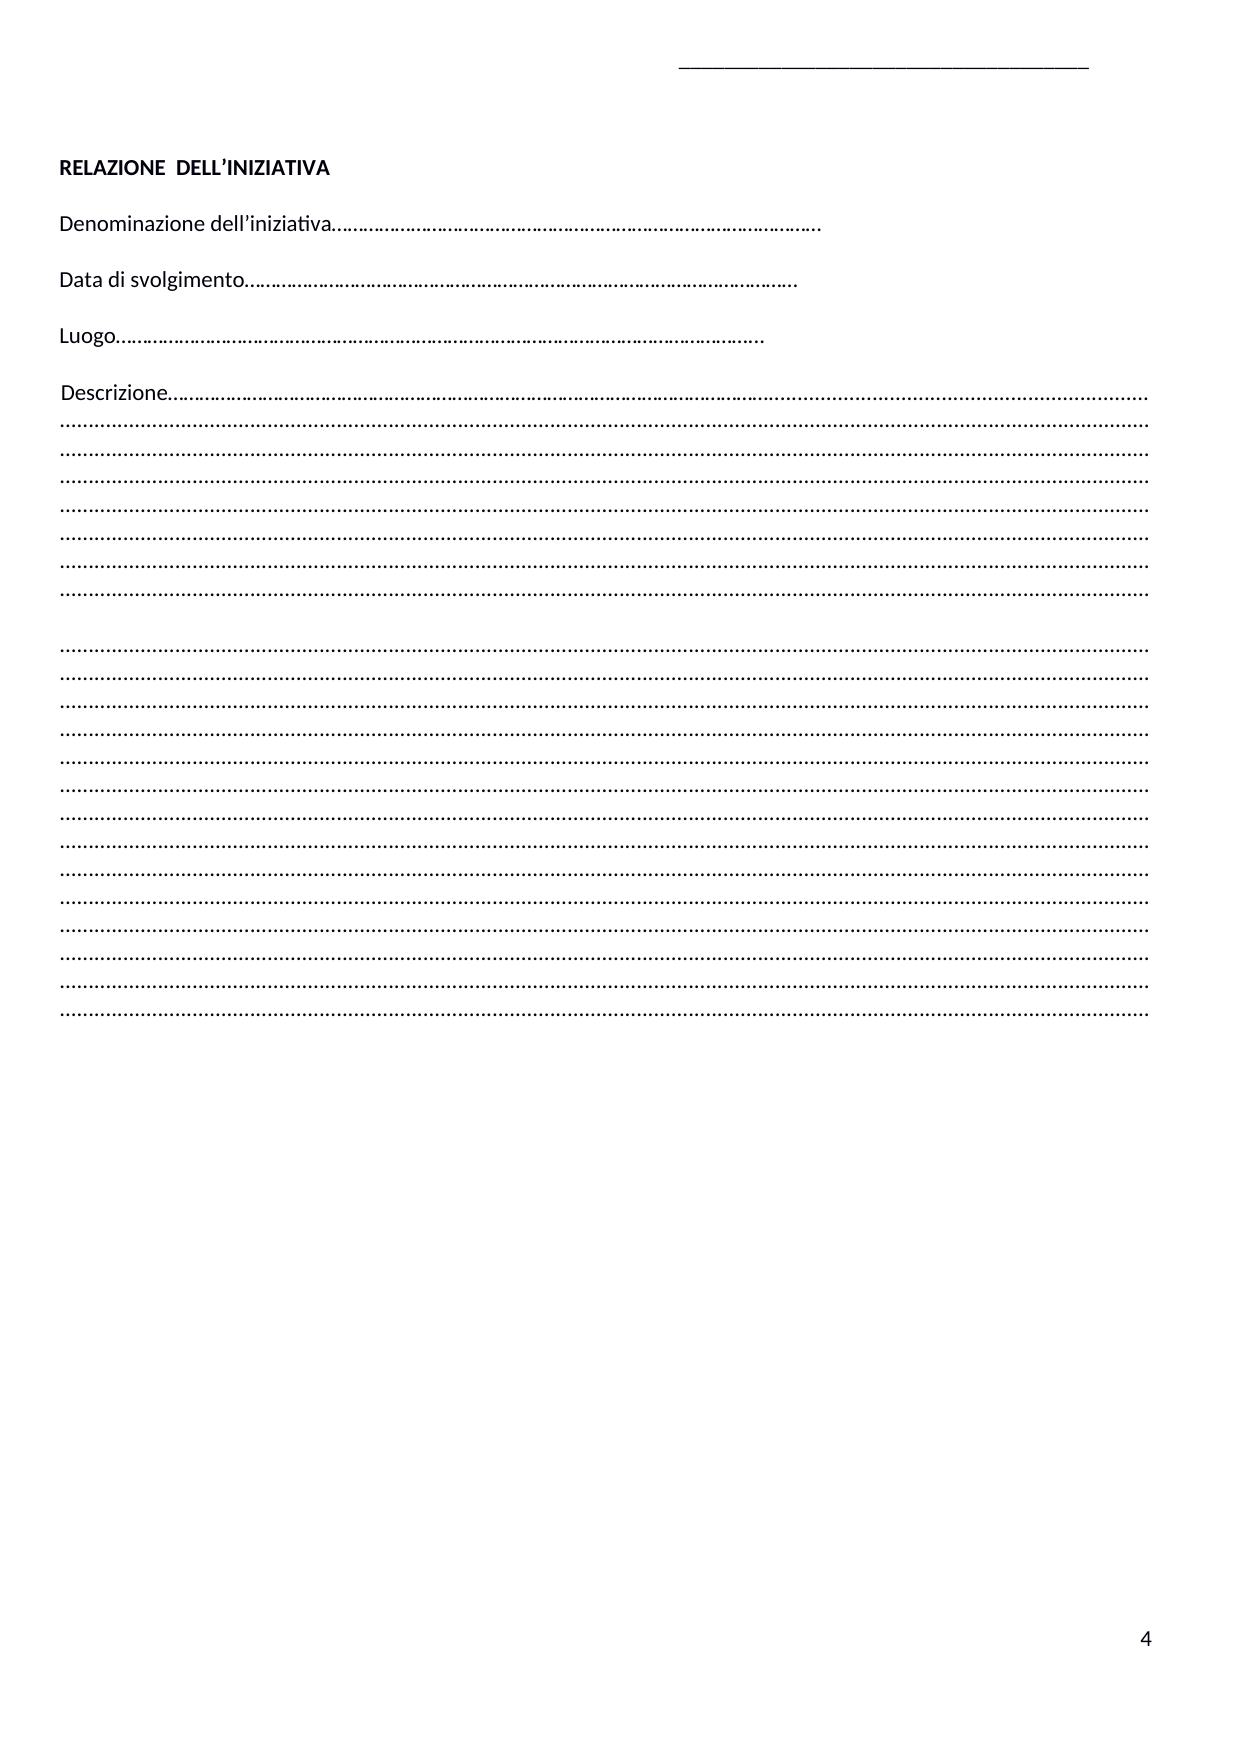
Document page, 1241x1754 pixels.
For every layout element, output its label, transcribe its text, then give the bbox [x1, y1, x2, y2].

text ____________________________________ [502, 44, 1152, 72]
text ........................................................................................................................................................................................................................................................................................................................................................................................................................................................................................................................................................................................................................................................................................................................................................................................................................................................................................................................................................................................................................................................................................................................................................................................................................................................................................................................................................................... [59, 630, 1152, 826]
text Descrizione……………………………………………………………………………………………………............................................................................................................................................................................................................................................................................................................................................................................................................................................................................................................................................................................................................................................................................................................................................................................................................................................................................................................................................................................................................................................................................................................................................................................................................................................................................................................................................................................................................................................. [59, 378, 1152, 602]
text Luogo…………………………………………………………………………………………………………... [59, 322, 1152, 349]
text ........................................................................................................................................................................................................................................................................................................................................................................................................................................................................................................................................................................................................................................................................................................................................................................................................................................................................................................................................................................................................................................................................................................................................................................................................................................................................................................................................................................... [59, 826, 1152, 1022]
text Data di svolgimento…………………………………………………………………………………………… [59, 266, 1152, 293]
text Denominazione dell’iniziativa………………………………………………………………………………… [59, 209, 1152, 237]
text RELAZIONE DELL’INIZIATIVA [59, 153, 1152, 181]
